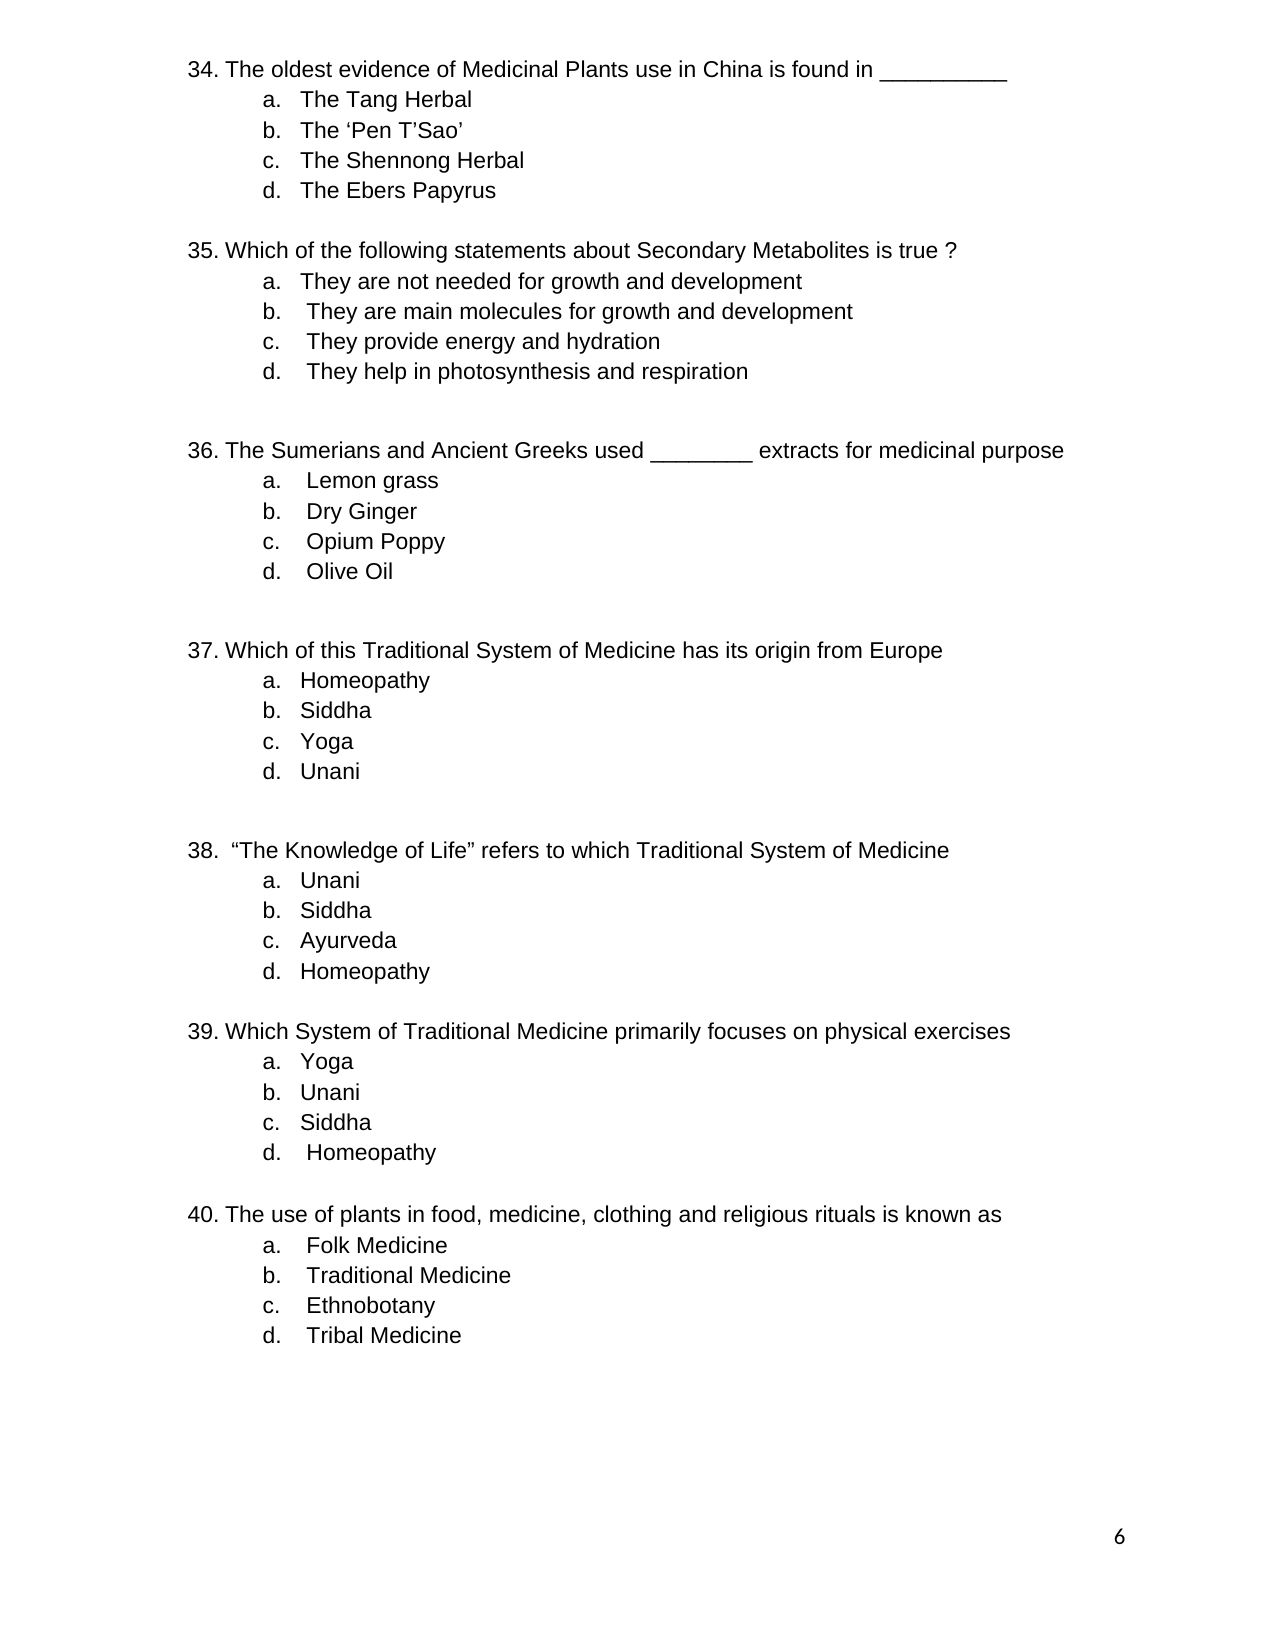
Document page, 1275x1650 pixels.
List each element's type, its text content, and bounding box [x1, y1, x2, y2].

list Homeopathy [262, 958, 1125, 984]
list Ethnobotany [262, 1292, 1125, 1318]
list Which System of Traditional Medicine primarily focuses on physical exercises [187, 1018, 1125, 1044]
list Folk Medicine [262, 1232, 1125, 1258]
list The Sumerians and Ancient Greeks used ________ extracts for medicinal purpose [187, 437, 1125, 464]
list Lemon grass [262, 467, 1125, 494]
list The use of plants in food, medicine, clothing and religious rituals is known as [187, 1201, 1125, 1228]
list They are main molecules for growth and development [262, 298, 1125, 324]
list Siddha [262, 1109, 1125, 1135]
list Which of this Traditional System of Medicine has its origin from Europe [187, 637, 1125, 663]
list Unani [262, 758, 1125, 784]
list Dry Ginger [262, 498, 1125, 524]
list Homeopathy [262, 667, 1125, 694]
list Ayurveda [262, 927, 1125, 954]
list Unani [262, 1078, 1125, 1105]
list They provide energy and hydration [262, 328, 1125, 354]
list They help in photosynthesis and respiration [262, 358, 1125, 385]
list Opium Poppy [262, 528, 1125, 554]
list The ‘Pen T’Sao’ [262, 117, 1125, 143]
list Unani [262, 867, 1125, 893]
list Homeopathy [262, 1139, 1125, 1165]
list The Tang Herbal [262, 86, 1125, 113]
list The Ebers Papyrus [262, 177, 1125, 203]
list Yoga [262, 728, 1125, 754]
list Olive Oil [262, 558, 1125, 584]
list Which of the following statements about Secondary Metabolites is true ? [187, 237, 1125, 264]
list Siddha [262, 697, 1125, 724]
list Siddha [262, 897, 1125, 924]
list Tribal Medicine [262, 1322, 1125, 1348]
list They are not needed for growth and development [262, 268, 1125, 294]
list The oldest evidence of Medicinal Plants use in China is found in __________ [187, 56, 1125, 83]
list Yoga [262, 1048, 1125, 1075]
list The Shennong Herbal [262, 147, 1125, 173]
list “The Knowledge of Life” refers to which Traditional System of Medicine [187, 837, 1125, 863]
list Traditional Medicine [262, 1262, 1125, 1288]
